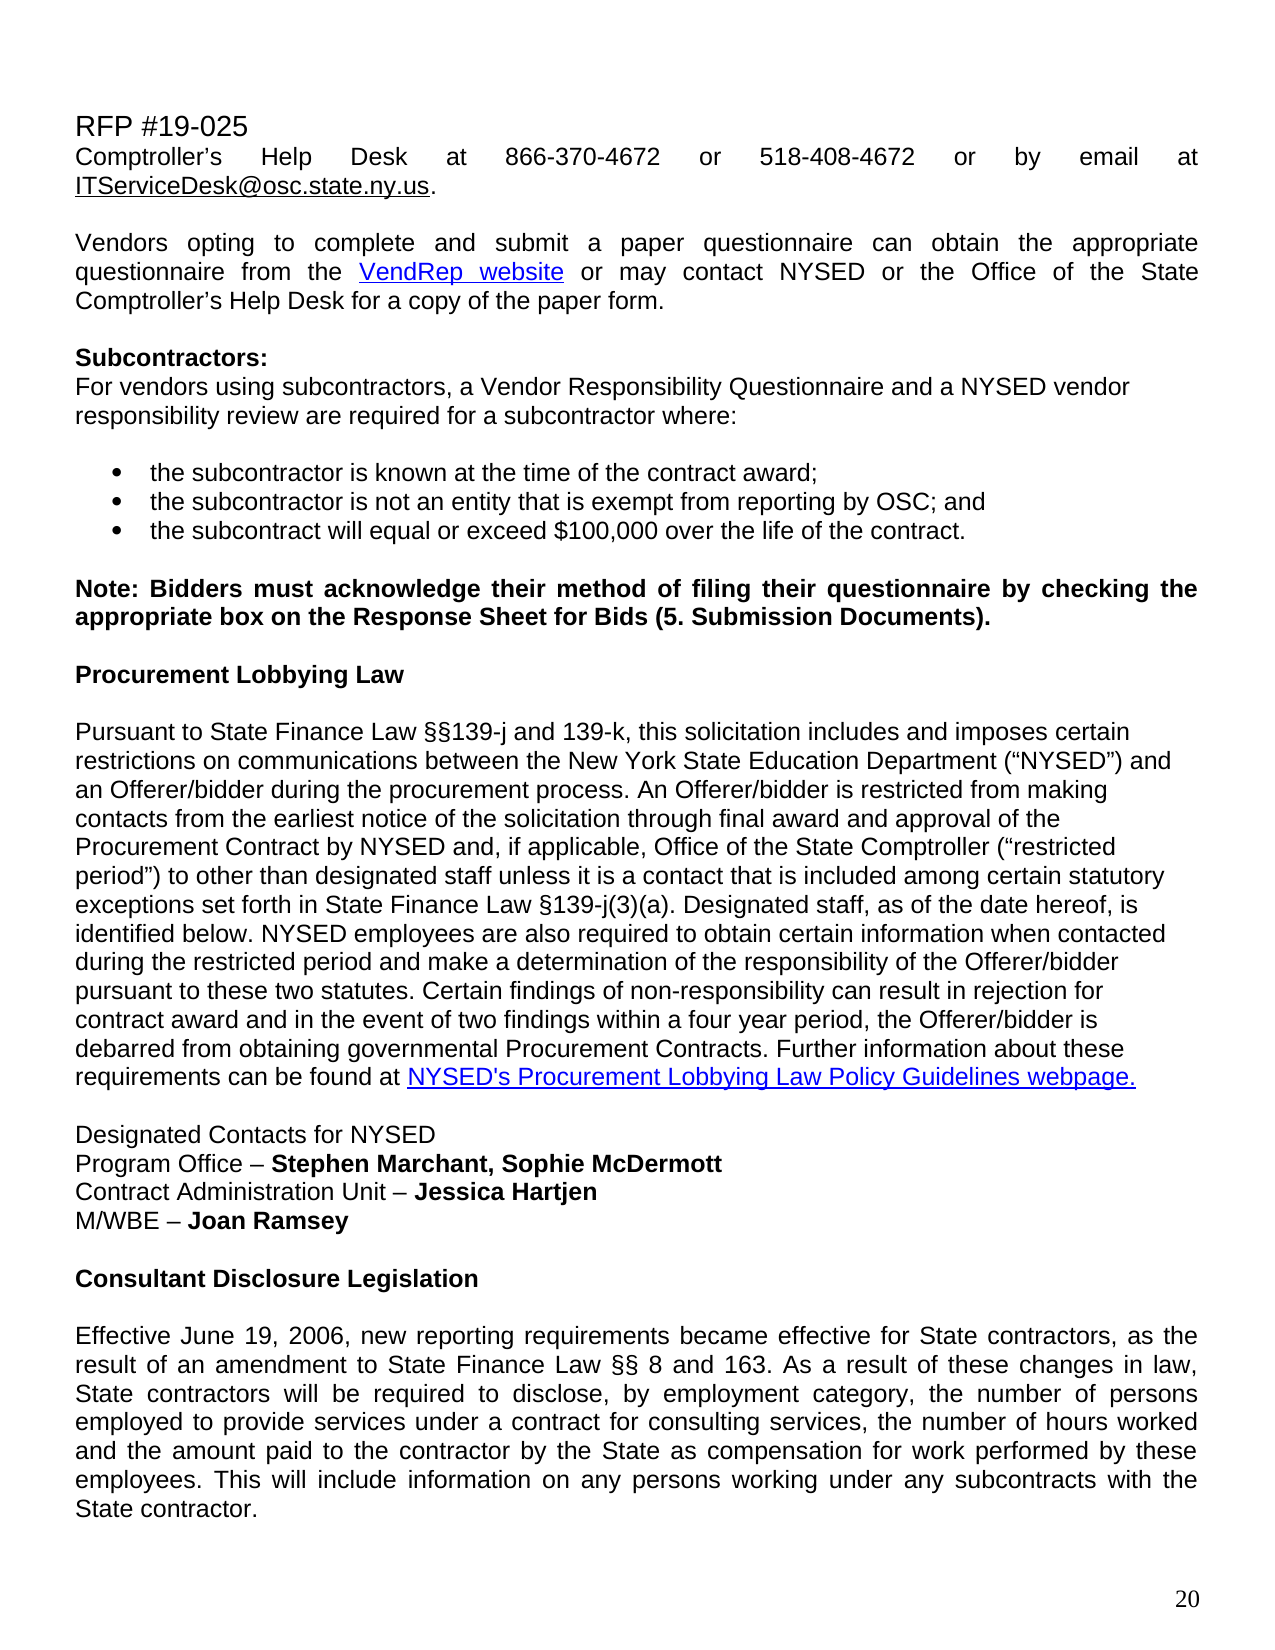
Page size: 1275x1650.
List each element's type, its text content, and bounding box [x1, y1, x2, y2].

text Designated Contacts for NYSED [75, 1120, 1200, 1149]
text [75, 142, 1200, 199]
text Effective June 19, 2006, new reporting requirements became effective for State contractors, as the result of an amendment to State Finance Law §§ 8 and 163. As a result of these changes in law, State contractors will be required to disclose, by employment category, the number of persons employed to provide services under a contract for consulting services, the number of hours worked and the amount paid to the contractor by the State as compensation for work performed by these employees. This will include information on any persons working under any subcontracts with the State contractor. [75, 1321, 1200, 1522]
text Vendors opting to complete and submit a paper questionnaire can obtain the appropriate questionnaire from the VendRep website or may contact NYSED or the Office of the State Comptroller’s Help Desk for a copy of the paper form. [75, 228, 1200, 314]
text Note: Bidders must acknowledge their method of filing their questionnaire by checking the appropriate box on the Response Sheet for Bids (5. Submission Documents). [75, 574, 1200, 631]
text Contract Administration Unit – Jessica Hartjen [75, 1177, 1200, 1206]
text Program Office – Stephen Marchant, Sophie McDermott [75, 1149, 1200, 1177]
text Pursuant to State Finance Law §§139-j and 139-k, this solicitation includes and imposes certain restrictions on communications between the New York State Education Department (“NYSED”) and an Offerer/bidder during the procurement process. An Offerer/bidder is restricted from making contacts from the earliest notice of the solicitation through final award and approval of the Procurement Contract by NYSED and, if applicable, Office of the State Comptroller (“restricted period”) to other than designated staff unless it is a contact that is included among certain statutory exceptions set forth in State Finance Law §139-j(3)(a). Designated staff, as of the date hereof, is identified below. NYSED employees are also required to obtain certain information when contacted during the restricted period and make a determination of the responsibility of the Offerer/bidder pursuant to these two statutes. Certain findings of non-responsibility can result in rejection for contract award and in the event of two findings within a four year period, the Offerer/bidder is debarred from obtaining governmental Procurement Contracts. Further information about these requirements can be found at NYSED's Procurement Lobbying Law Policy Guidelines webpage. [75, 717, 1200, 1091]
text M/WBE – Joan Ramsey [75, 1206, 1200, 1235]
subtitle Procurement Lobbying Law [75, 660, 1200, 689]
list the subcontractor is not an entity that is exempt from reporting by OSC; and [112, 487, 1200, 516]
list the subcontractor is known at the time of the contract award; [112, 458, 1200, 487]
subtitle Consultant Disclosure Legislation [75, 1264, 1200, 1292]
text For vendors using subcontractors, a Vendor Responsibility Questionnaire and a NYSED vendor responsibility review are required for a subcontractor where: [75, 372, 1200, 429]
list the subcontract will equal or exceed $100,000 over the life of the contract. [112, 516, 1200, 545]
text Subcontractors: [75, 343, 1200, 372]
